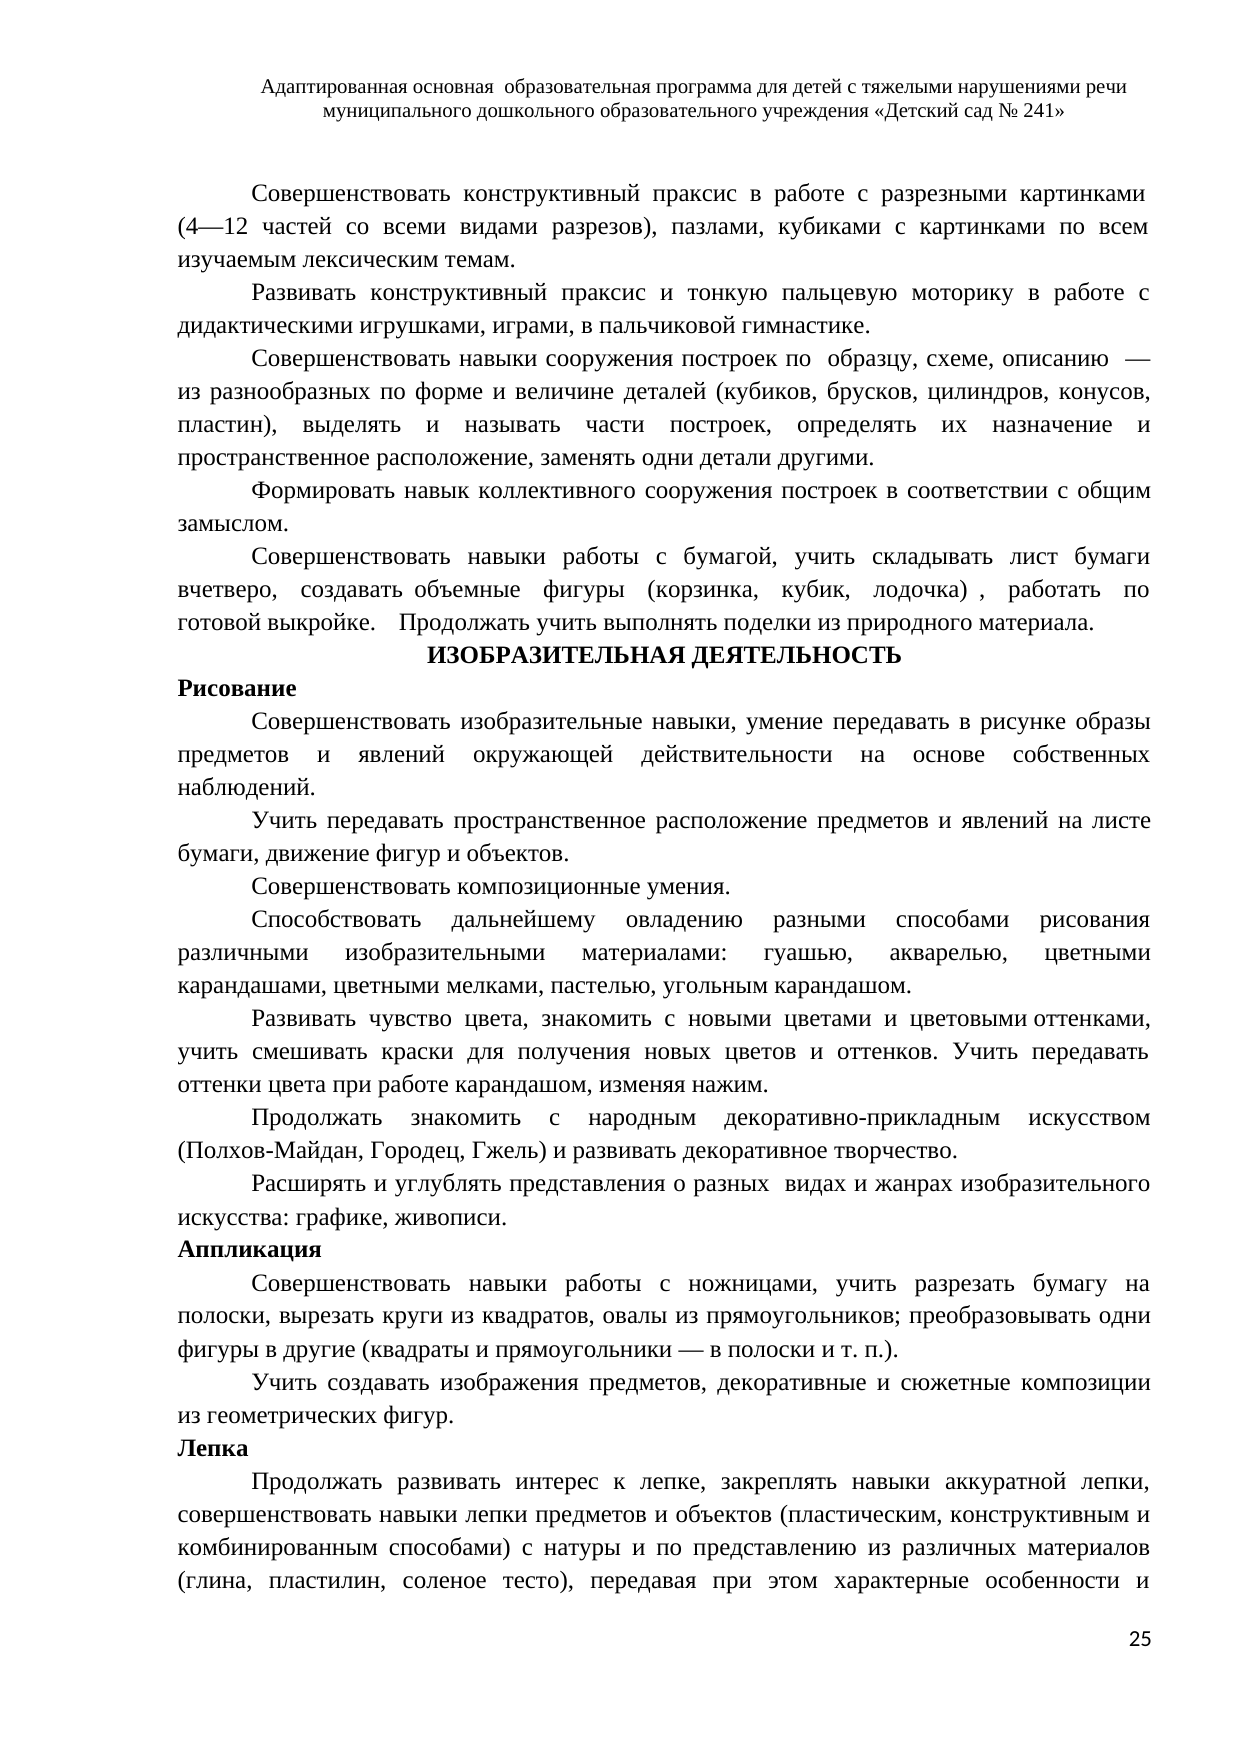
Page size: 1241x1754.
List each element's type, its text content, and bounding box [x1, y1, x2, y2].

text Совершенствовать конструктивный праксис в работе с разрезными картинками [177, 178, 1152, 207]
text (4—12 частей со всеми видами разрезов), пазлами, кубиками с картинками по всем изучаемым лексическим темам. [177, 211, 1152, 273]
text Аппликация [177, 1234, 1152, 1263]
text Способствовать дальнейшему овладению разными способами рисования различными изобразительными материалами: гуашью, акварелью, цветными карандашами, цветными мелками, пастелью, угольным карандашом. [177, 904, 1152, 999]
text Совершенствовать навыки работы с бумагой, учить складывать лист бумаги вчетверо, создавать объемные фигуры (корзинка, кубик, лодочка) , работать по готовой выкройке. Продолжать учить выполнять поделки из природного материала. [177, 541, 1152, 636]
text Совершенствовать изобразительные навыки, умение передавать в рисунке образы предметов и явлений окружающей действительности на основе собственных наблюдений. [177, 706, 1152, 801]
text Рисование [177, 673, 1152, 702]
text ИЗОБРАЗИТЕЛЬНАЯ ДЕЯТЕЛЬНОСТЬ [177, 640, 1152, 669]
text Лепка [177, 1433, 1152, 1461]
text Продолжать знакомить с народным декоративно-прикладным искусством (Полхов-Майдан, Городец, Гжель) и развивать декоративное творчество. [177, 1102, 1152, 1164]
text Формировать навык коллективного сооружения построек в соответствии с общим замыслом. [177, 475, 1152, 537]
text Развивать конструктивный праксис и тонкую пальцевую моторику в работе с дидактическими игрушками, играми, в пальчиковой гимнастике. [177, 277, 1152, 339]
text Расширять и углублять представления о разных видах и жанрах изобразительного искусства: графике, живописи. [177, 1168, 1152, 1230]
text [177, 1466, 1152, 1593]
text Развивать чувство цвета, знакомить с новыми цветами и цветовыми оттенками, учить смешивать краски для получения новых цветов и оттенков. Учить передавать оттенки цвета при работе карандашом, изменяя нажим. [177, 1003, 1152, 1098]
text Совершенствовать композиционные умения. [177, 871, 1152, 900]
text Совершенствовать навыки сооружения построек по образцу, схеме, описанию —из разнообразных по форме и величине деталей (кубиков, брусков, цилиндров, конусов, пластин), выделять и называть части построек, определять их назначение и пространственное расположение, заменять одни детали другими. [177, 343, 1152, 471]
text Учить создавать изображения предметов, декоративные и сюжетные композиции из геометрических фигур. [177, 1367, 1152, 1428]
text Совершенствовать навыки работы с ножницами, учить разрезать бумагу на полоски, вырезать круги из квадратов, овалы из прямоугольников; преобразовывать одни фигуры в другие (квадраты и прямоугольники — в полоски и т. п.). [177, 1268, 1152, 1362]
text Учить передавать пространственное расположение предметов и явлений на листе бумаги, движение фигур и объектов. [177, 805, 1152, 867]
